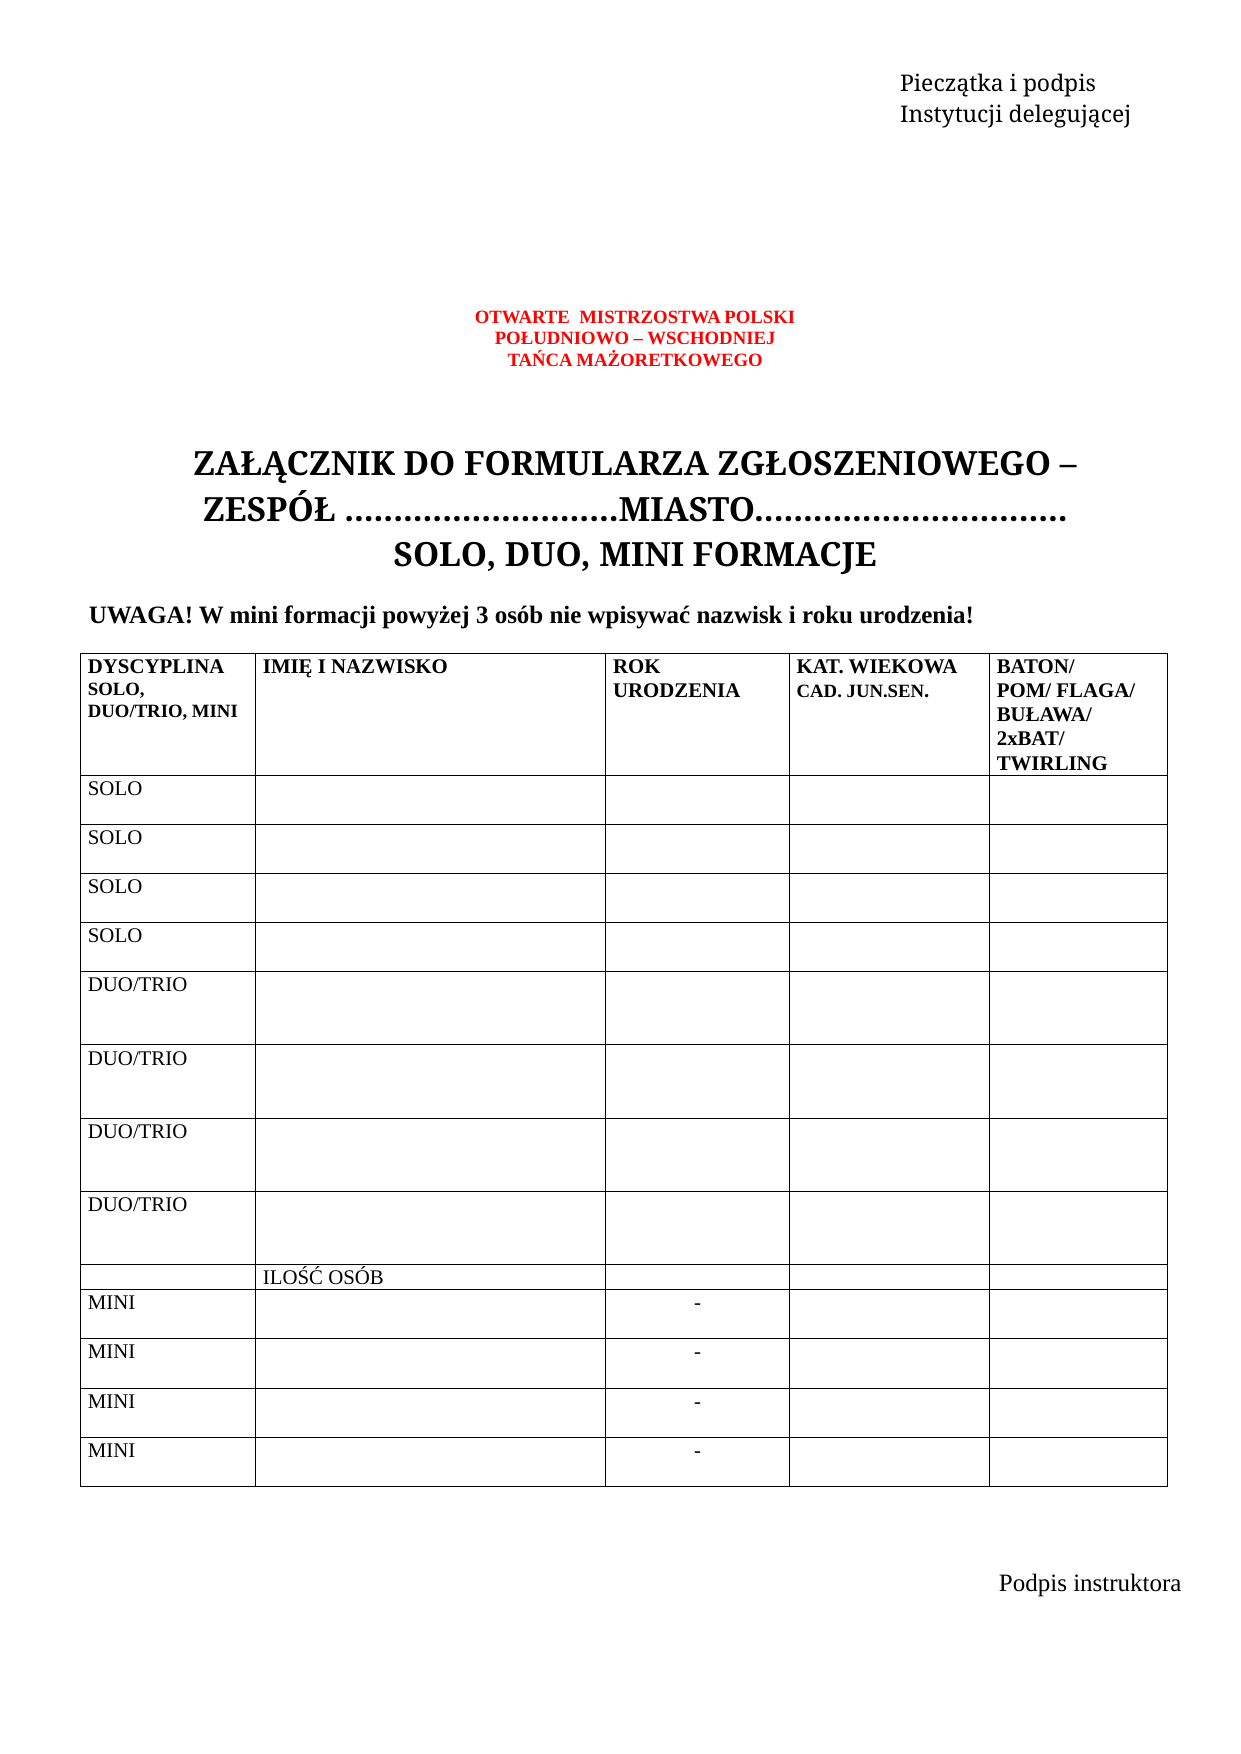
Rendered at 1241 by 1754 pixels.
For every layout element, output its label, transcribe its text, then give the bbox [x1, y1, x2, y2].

table_cell [790, 1339, 989, 1387]
table_cell [606, 1265, 789, 1289]
table_cell [790, 1438, 989, 1486]
table_cell [990, 825, 1167, 873]
table_cell [990, 972, 1167, 1044]
table_cell SOLO [81, 825, 255, 873]
text Pieczątka i podpis [89, 67, 1181, 98]
table_cell [790, 776, 989, 824]
table_cell - [606, 1290, 789, 1338]
table_cell [256, 1119, 605, 1191]
table_cell - [606, 1339, 789, 1387]
table_cell [256, 776, 605, 824]
table_cell ILOŚĆ OSÓB [256, 1265, 605, 1289]
table_cell [256, 923, 605, 971]
text UWAGA! W mini formacji powyżej 3 osób nie wpisywać nazwisk i roku urodzenia! [89, 600, 1181, 629]
table_cell - [606, 1438, 789, 1486]
table_cell MINI [81, 1389, 255, 1437]
table_cell [990, 1192, 1167, 1264]
table_cell [256, 874, 605, 922]
table_cell [790, 1119, 989, 1191]
text SOLO, DUO, MINI FORMACJE [89, 531, 1181, 576]
table_cell [606, 776, 789, 824]
text POŁUDNIOWO – WSCHODNIEJ [89, 327, 1181, 349]
table_cell [990, 776, 1167, 824]
table_cell [990, 923, 1167, 971]
text ZAŁĄCZNIK DO FORMULARZA ZGŁOSZENIOWEGO – ZESPÓŁ ............................MIASTO................................ [89, 440, 1181, 531]
table_cell [256, 1045, 605, 1118]
table_cell [990, 1290, 1167, 1338]
table_cell [256, 972, 605, 1044]
table_header KAT. WIEKOWA CAD. JUN.SEN. [790, 654, 989, 774]
table_cell [790, 1389, 989, 1437]
table_cell [606, 874, 789, 922]
table_cell [990, 1339, 1167, 1387]
table_cell [256, 1339, 605, 1387]
table_header ROK URODZENIA [606, 654, 789, 774]
table_cell [606, 923, 789, 971]
table_cell MINI [81, 1290, 255, 1338]
table_cell [790, 923, 989, 971]
table_cell DUO/TRIO [81, 1192, 255, 1264]
table_cell [990, 874, 1167, 922]
table_header BATON/ POM/ FLAGA/ BUŁAWA/2xBAT/TWIRLING [990, 654, 1167, 774]
table_cell [606, 825, 789, 873]
table_cell [790, 972, 989, 1044]
table_cell DUO/TRIO [81, 1045, 255, 1118]
table_cell [790, 1265, 989, 1289]
table_cell SOLO [81, 923, 255, 971]
table_header DYSCYPLINA SOLO, DUO/TRIO, MINI [81, 654, 255, 774]
table_cell SOLO [81, 776, 255, 824]
table_cell [606, 972, 789, 1044]
table_cell [790, 874, 989, 922]
table_cell [990, 1389, 1167, 1437]
table_cell [990, 1438, 1167, 1486]
table_cell [606, 1045, 789, 1118]
table_header IMIĘ I NAZWISKO [256, 654, 605, 774]
text OTWARTE MISTRZOSTWA POLSKI [89, 306, 1181, 327]
table_cell [790, 1192, 989, 1264]
table_cell [256, 1438, 605, 1486]
table_cell [606, 1119, 789, 1191]
table_cell [81, 1265, 255, 1289]
table_cell - [606, 1389, 789, 1437]
table_cell [606, 1192, 789, 1264]
table_cell [790, 1290, 989, 1338]
text Instytucji delegującej [89, 98, 1181, 129]
table_cell [990, 1119, 1167, 1191]
table_cell DUO/TRIO [81, 1119, 255, 1191]
table_cell SOLO [81, 874, 255, 922]
table_cell [790, 825, 989, 873]
text Podpis instruktora [89, 1568, 1181, 1597]
text TAŃCA MAŻORETKOWEGO [89, 349, 1181, 370]
table_cell [990, 1045, 1167, 1118]
table_cell DUO/TRIO [81, 972, 255, 1044]
table_cell MINI [81, 1339, 255, 1387]
table_cell [256, 1192, 605, 1264]
table_cell [256, 1290, 605, 1338]
table_cell [790, 1045, 989, 1118]
table_cell [990, 1265, 1167, 1289]
table_cell MINI [81, 1438, 255, 1486]
table_cell [256, 825, 605, 873]
table_cell [256, 1389, 605, 1437]
